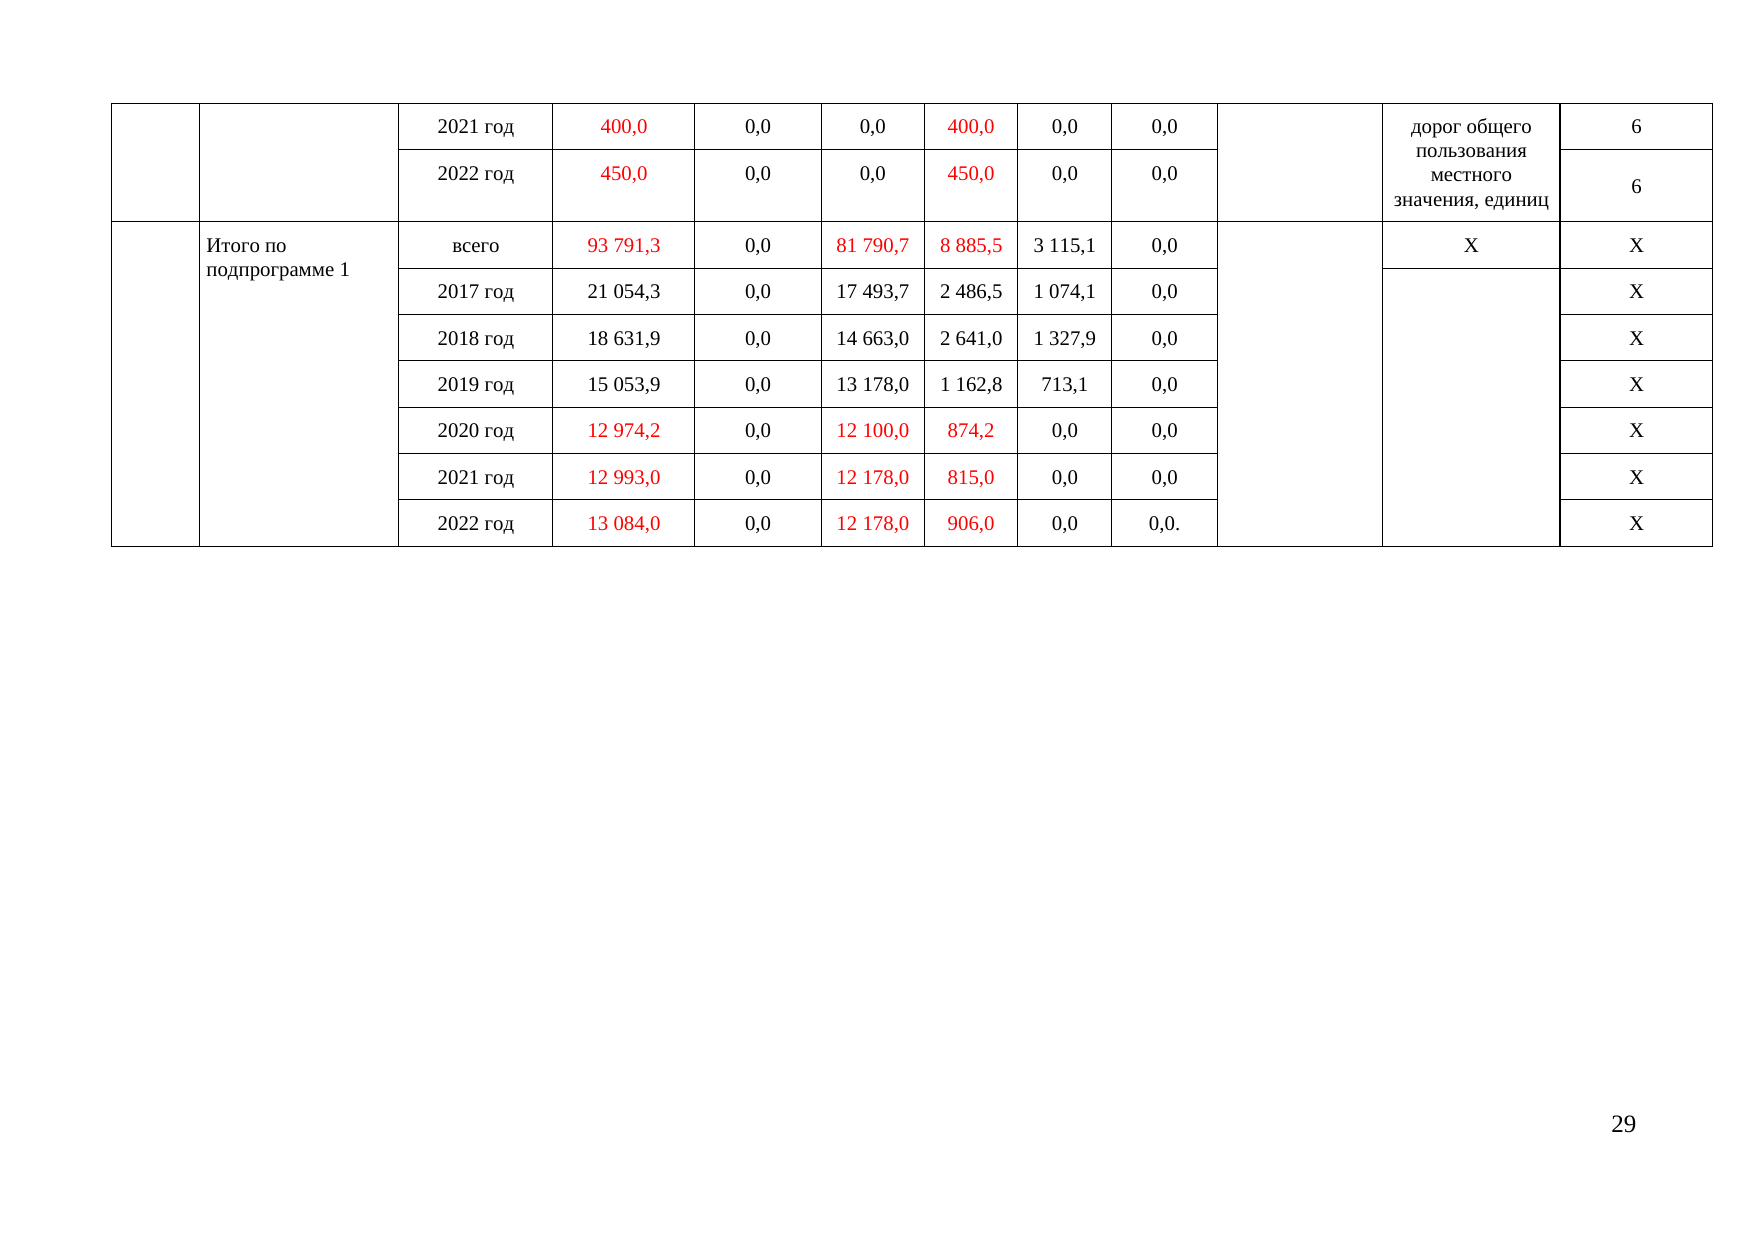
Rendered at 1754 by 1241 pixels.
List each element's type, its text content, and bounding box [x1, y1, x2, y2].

table_cell 0,0 [695, 104, 821, 149]
table_cell 0,0 [1112, 408, 1217, 453]
table_cell 17 493,7 [822, 269, 924, 314]
table_cell [1218, 222, 1382, 546]
table_cell 0,0 [1112, 315, 1217, 360]
table_cell Х [1561, 222, 1712, 267]
table_cell 12 993,0 [553, 454, 694, 499]
table_cell 6 [1561, 150, 1712, 221]
table_cell Итого по подпрограмме 1 [200, 222, 398, 546]
table_cell 93 791,3 [553, 222, 694, 267]
table_cell Х [1561, 454, 1712, 499]
table_cell 400,0 [553, 104, 694, 149]
table_cell 713,1 [1018, 361, 1111, 407]
table_cell 0,0 [1112, 104, 1217, 149]
table_cell 12 178,0 [822, 454, 924, 499]
table_cell 6 [1561, 104, 1712, 149]
table_cell 0,0 [695, 500, 821, 546]
table_cell 450,0 [925, 150, 1017, 221]
table_cell 2020 год [399, 408, 552, 453]
table_cell 2022 год [399, 500, 552, 546]
table_cell [112, 222, 199, 546]
table_cell 0,0 [1112, 361, 1217, 407]
table_cell 2021 год [399, 454, 552, 499]
table_cell 1 162,8 [925, 361, 1017, 407]
table_cell 1 327,9 [1018, 315, 1111, 360]
table_cell 906,0 [925, 500, 1017, 546]
table_cell 0,0 [1112, 222, 1217, 267]
table_cell 2022 год [399, 150, 552, 221]
table_cell 0,0 [695, 454, 821, 499]
table_cell Х [1561, 361, 1712, 407]
table_cell 2019 год [399, 361, 552, 407]
table_cell 12 178,0 [822, 500, 924, 546]
table_cell Х [1561, 408, 1712, 453]
table_cell 0,0 [695, 315, 821, 360]
table_cell 0,0 [1018, 454, 1111, 499]
table_cell Х [1561, 500, 1712, 546]
table_cell 0,0 [1018, 150, 1111, 221]
table_cell 15 053,9 [553, 361, 694, 407]
table_cell Х [1561, 269, 1712, 314]
table_cell 2021 год [399, 104, 552, 149]
table_cell Х [1561, 315, 1712, 360]
table_cell 8 885,5 [925, 222, 1017, 267]
table_cell 18 631,9 [553, 315, 694, 360]
table_cell 450,0 [553, 150, 694, 221]
table_cell 1 074,1 [1018, 269, 1111, 314]
table_cell 21 054,3 [553, 269, 694, 314]
table_cell 0,0 [1018, 500, 1111, 546]
table_cell 0,0 [822, 150, 924, 221]
table_cell 874,2 [925, 408, 1017, 453]
table_cell 0,0 [1112, 269, 1217, 314]
table_cell 0,0 [1112, 454, 1217, 499]
table_cell 400,0 [925, 104, 1017, 149]
table_cell 0,0 [695, 408, 821, 453]
table_cell 13 178,0 [822, 361, 924, 407]
table_cell 2 641,0 [925, 315, 1017, 360]
table_cell 12 974,2 [553, 408, 694, 453]
table_cell 0,0 [695, 361, 821, 407]
table_cell всего [399, 222, 552, 267]
table_cell 13 084,0 [553, 500, 694, 546]
table_cell 0,0 [695, 222, 821, 267]
table_cell 0,0 [1018, 408, 1111, 453]
table_cell 0,0 [695, 150, 821, 221]
table_cell 2 486,5 [925, 269, 1017, 314]
table_cell 0,0 [695, 269, 821, 314]
table_cell 0,0 [822, 104, 924, 149]
table_cell 12 100,0 [822, 408, 924, 453]
table_cell 815,0 [925, 454, 1017, 499]
table_cell [1383, 269, 1559, 546]
table_cell 3 115,1 [1018, 222, 1111, 267]
table_cell 0,0 [1018, 104, 1111, 149]
table_cell 0,0. [1112, 500, 1217, 546]
table_cell 2017 год [399, 269, 552, 314]
table_cell 0,0 [1112, 150, 1217, 221]
table_cell Х [1383, 222, 1559, 267]
table_cell 2018 год [399, 315, 552, 360]
table_cell 14 663,0 [822, 315, 924, 360]
table_cell 81 790,7 [822, 222, 924, 267]
